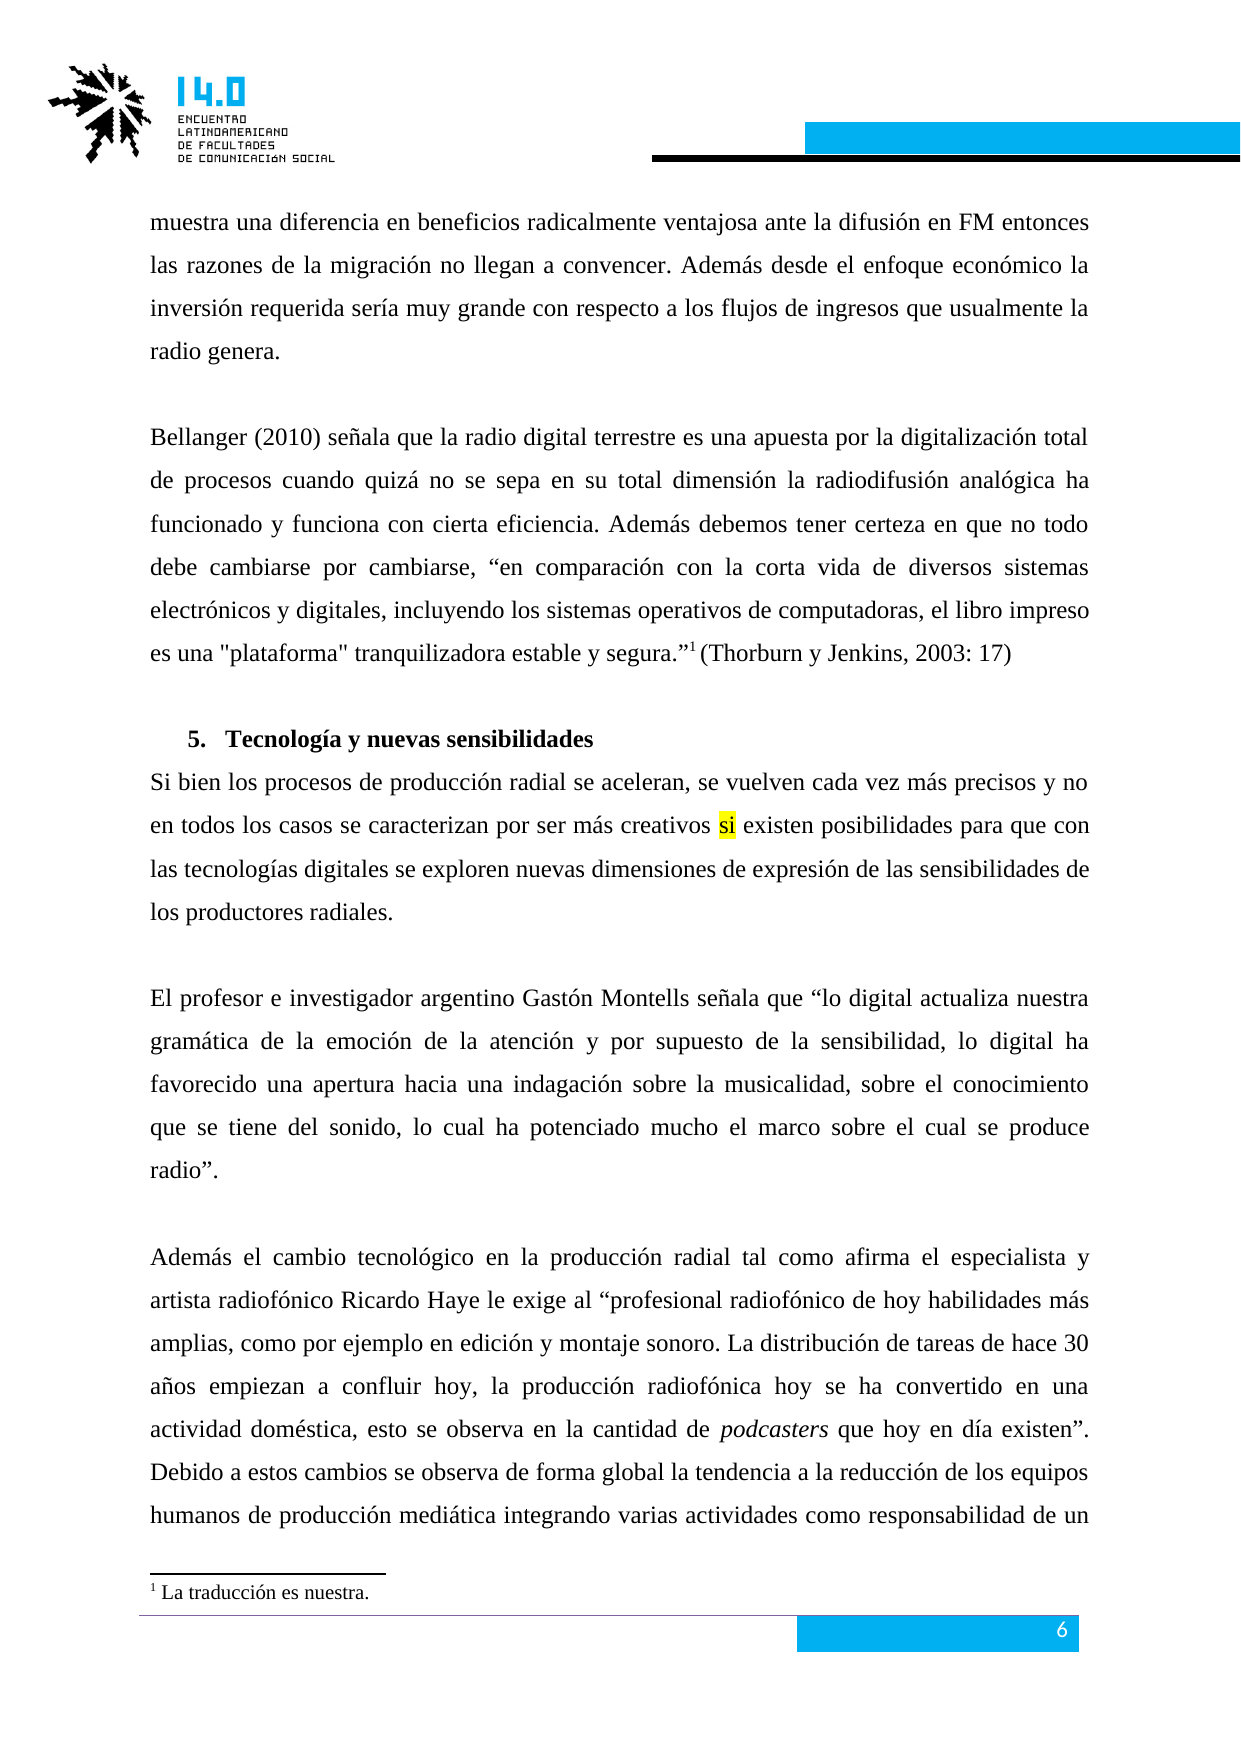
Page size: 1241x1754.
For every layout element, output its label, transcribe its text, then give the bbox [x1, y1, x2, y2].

list Tecnología y nuevas sensibilidades [187, 724, 1090, 753]
text Si bien los procesos de producción radial se aceleran, se vuelven cada vez más precisos y no en todos los casos se caracterizan por ser más creativos si existen posibilidades para que con las tecnologías digitales se exploren nuevas dimensiones de expresión de las sensibilidades de los productores radiales. [150, 767, 1090, 926]
picture [175, 73, 338, 164]
text Bellanger (2010) señala que la radio digital terrestre es una apuesta por la digitalización total de procesos cuando quizá no se sepa en su total dimensión la radiodifusión analógica ha funcionado y funciona con cierta eficiencia. Además debemos tener certeza en que no todo debe cambiarse por cambiarse, “en comparación con la corta vida de diversos sistemas electrónicos y digitales, incluyendo los sistemas operativos de computadoras, el libro impreso es una "plataforma" tranquilizadora estable y segura.” (Thorburn y Jenkins, 2003: 17) [150, 422, 1090, 667]
text El profesor e investigador argentino Gastón Montells señala que “lo digital actualiza nuestra gramática de la emoción de la atención y por supuesto de la sensibilidad, lo digital ha favorecido una apertura hacia una indagación sobre la musicalidad, sobre el conocimiento que se tiene del sonido, lo cual ha potenciado mucho el marco sobre el cual se produce radio”. [150, 983, 1090, 1184]
picture [46, 59, 155, 164]
